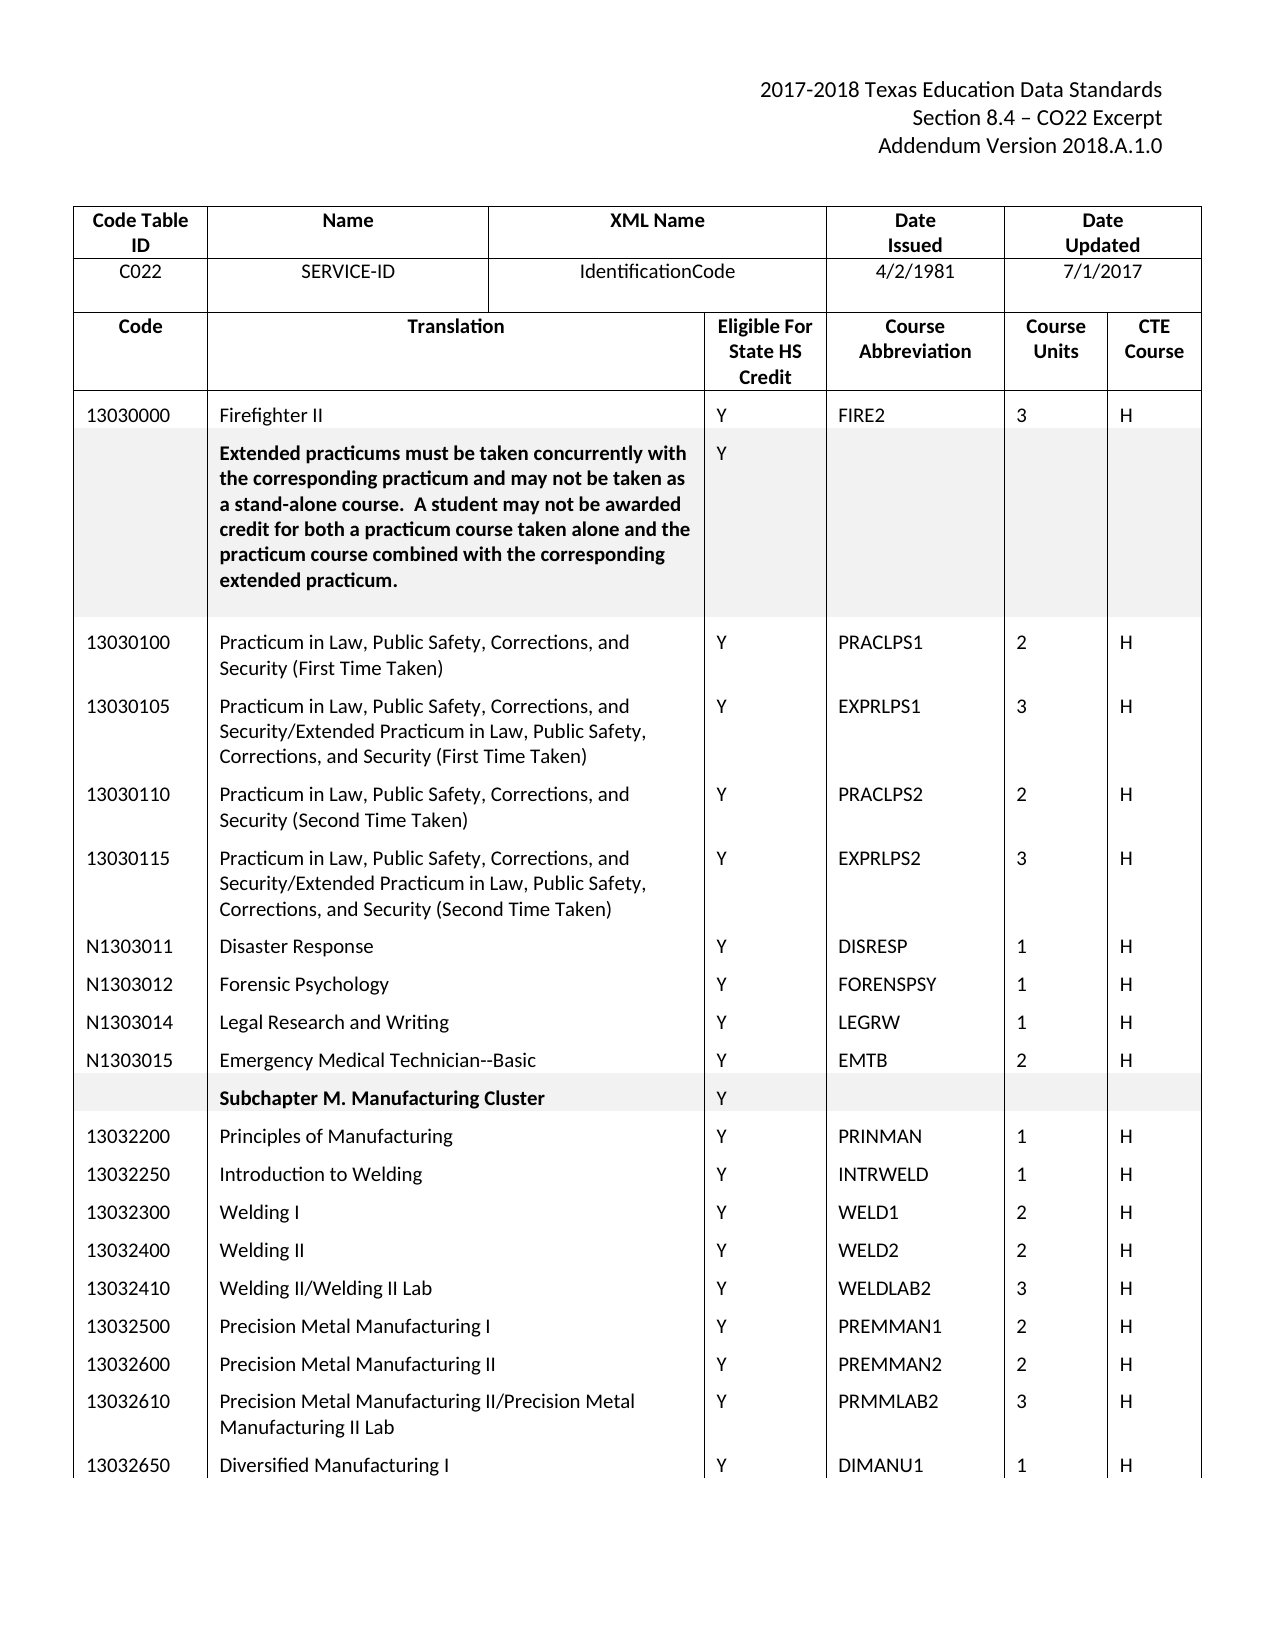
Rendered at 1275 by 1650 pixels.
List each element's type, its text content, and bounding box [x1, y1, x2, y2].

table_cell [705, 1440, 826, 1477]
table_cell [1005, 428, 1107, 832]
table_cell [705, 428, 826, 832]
table_cell Eligible For State HS Credit [705, 313, 826, 389]
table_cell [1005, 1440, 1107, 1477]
table_header XML Name [489, 207, 826, 258]
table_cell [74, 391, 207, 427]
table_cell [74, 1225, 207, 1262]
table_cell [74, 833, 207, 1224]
table_cell SERVICE-ID [208, 259, 488, 312]
table_cell Course Abbreviation [827, 313, 1004, 389]
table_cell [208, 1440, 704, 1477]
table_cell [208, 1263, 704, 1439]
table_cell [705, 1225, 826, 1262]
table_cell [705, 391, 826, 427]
table_cell 7/1/2017 [1005, 259, 1201, 312]
table_cell 4/2/1981 [827, 259, 1004, 312]
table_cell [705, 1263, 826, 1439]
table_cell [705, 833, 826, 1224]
table_header Code Table ID [74, 207, 207, 258]
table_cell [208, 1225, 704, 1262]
table_header Date Updated [1005, 207, 1201, 258]
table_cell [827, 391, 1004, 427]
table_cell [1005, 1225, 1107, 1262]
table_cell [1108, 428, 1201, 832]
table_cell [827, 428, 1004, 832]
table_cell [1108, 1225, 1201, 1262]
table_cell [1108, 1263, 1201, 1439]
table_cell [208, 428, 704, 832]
table_cell Code [74, 313, 207, 389]
table_header Date Issued [827, 207, 1004, 258]
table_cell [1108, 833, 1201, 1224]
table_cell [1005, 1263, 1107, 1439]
table_cell CTE Course [1108, 313, 1201, 389]
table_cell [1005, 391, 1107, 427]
table_cell C022 [74, 259, 207, 312]
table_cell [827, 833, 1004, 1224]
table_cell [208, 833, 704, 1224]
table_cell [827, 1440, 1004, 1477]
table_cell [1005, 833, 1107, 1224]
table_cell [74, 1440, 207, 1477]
table_cell Course Units [1005, 313, 1107, 389]
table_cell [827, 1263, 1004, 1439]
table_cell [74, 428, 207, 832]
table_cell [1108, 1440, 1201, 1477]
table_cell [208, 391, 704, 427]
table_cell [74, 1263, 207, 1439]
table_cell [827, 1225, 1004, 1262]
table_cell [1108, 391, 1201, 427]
table_header Name [208, 207, 488, 258]
table_cell Translation [208, 313, 704, 389]
table_cell IdentificationCode [489, 259, 826, 312]
